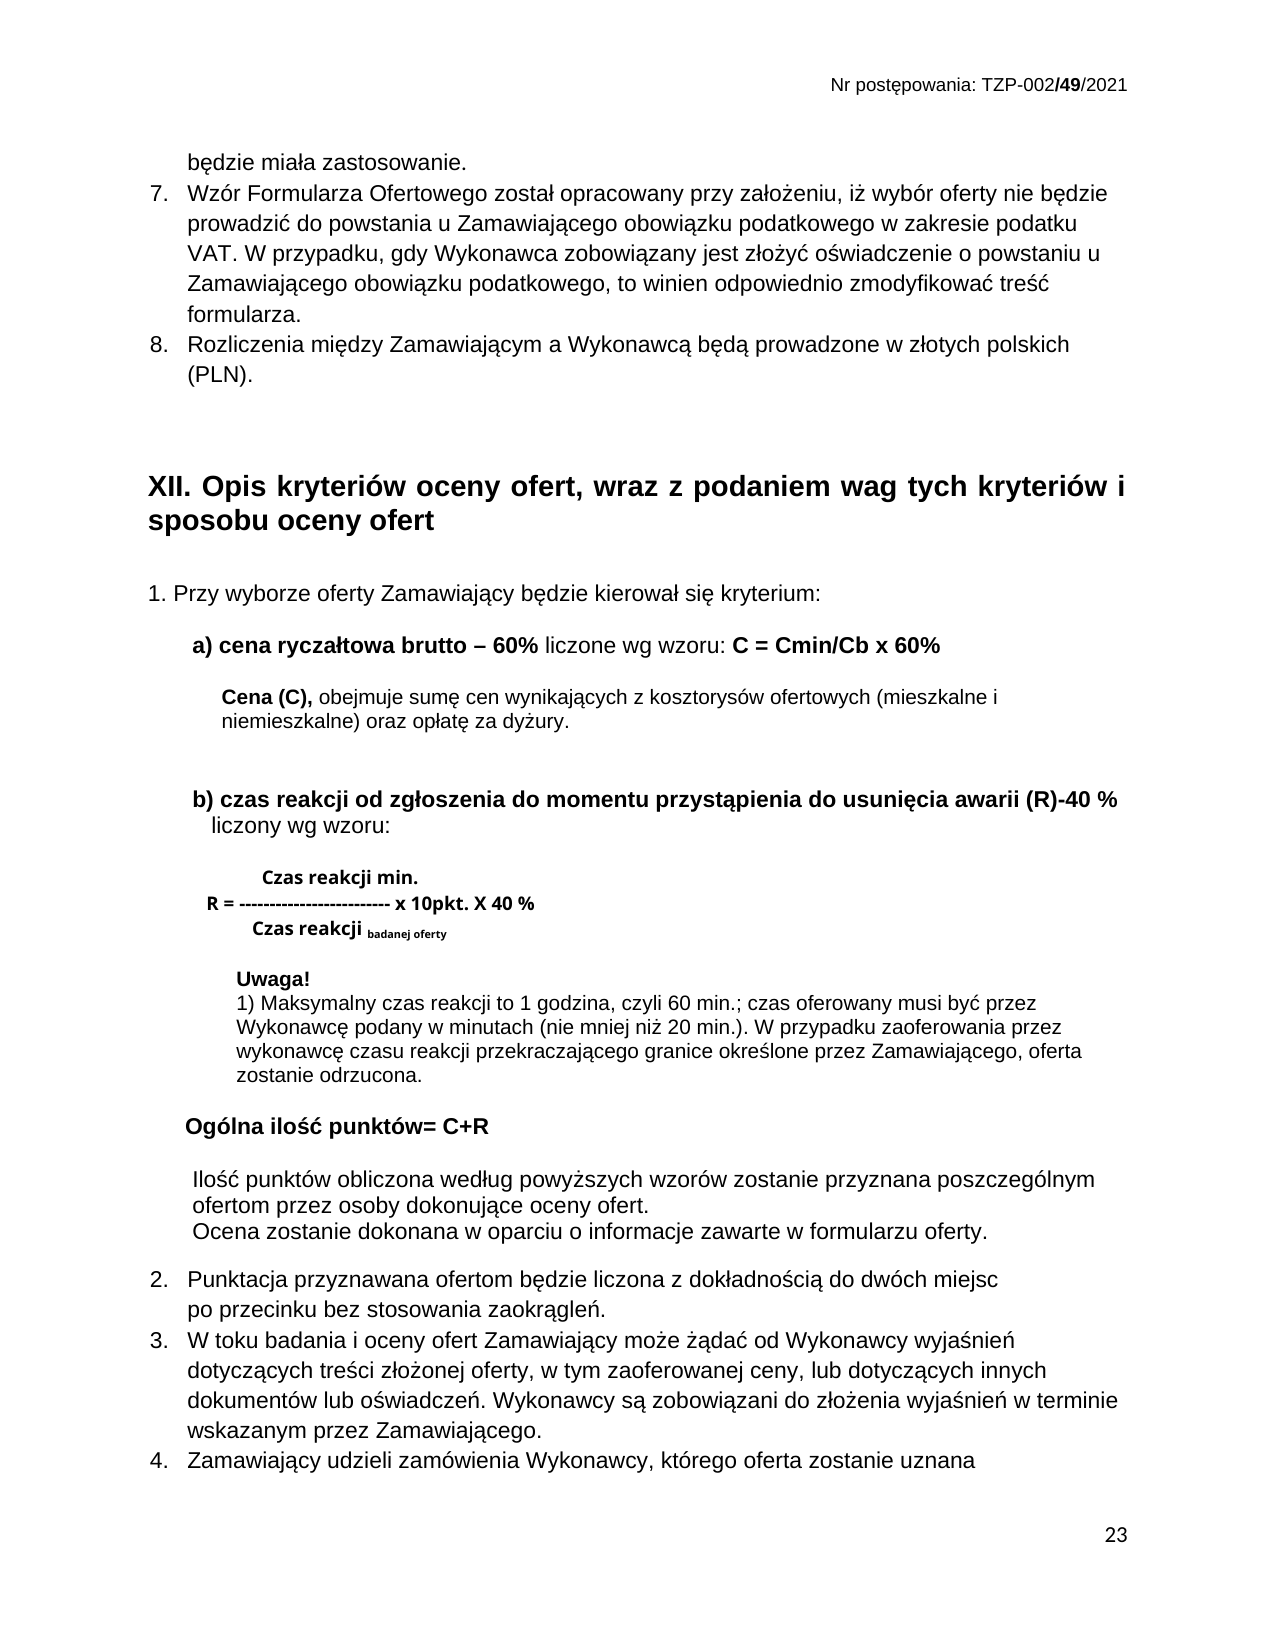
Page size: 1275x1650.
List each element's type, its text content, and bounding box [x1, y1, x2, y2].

text Ocena zostanie dokonana w oparciu o informacje zawarte w formularzu oferty. [192, 1218, 1127, 1245]
text Uwaga! [236, 967, 1127, 991]
list W toku badania i oceny ofert Zamawiający może żądać od Wykonawcy wyjaśnień dotyczących treści złożonej oferty, w tym zaoferowanej ceny, lub dotyczących innych dokumentów lub oświadczeń. Wykonawcy są zobowiązani do złożenia wyjaśnień w terminie wskazanym przez Zamawiającego. [149, 1327, 1127, 1444]
text liczony wg wzoru: [192, 812, 1127, 838]
list Punktacja przyznawana ofertom będzie liczona z dokładnością do dwóch miejsc po przecinku bez stosowania zaokrągleń. [149, 1266, 1127, 1323]
text 1) Maksymalny czas reakcji to 1 godzina, czyli 60 min.; czas oferowany musi być przez Wykonawcę podany w minutach (nie mniej niż 20 min.). W przypadku zaoferowania przez wykonawcę czasu reakcji przekraczającego granice określone przez Zamawiającego, oferta zostanie odrzucona. [236, 991, 1127, 1087]
list Rozliczenia między Zamawiającym a Wykonawcą będą prowadzone w złotych polskich (PLN). [149, 331, 1127, 387]
text Cena (C), obejmuje sumę cen wynikających z kosztorysów ofertowych (mieszkalne i niemieszkalne) oraz opłatę za dyżury. [221, 685, 1127, 733]
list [149, 1447, 1127, 1474]
text Czas reakcji min. [223, 865, 1127, 890]
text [187, 148, 1127, 176]
text b) czas reakcji od zgłoszenia do momentu przystąpienia do usunięcia awarii (R)-40 % [192, 786, 1127, 812]
list Wzór Formularza Ofertowego został opracowany przy założeniu, iż wybór oferty nie będzie prowadzić do powstania u Zamawiającego obowiązku podatkowego w zakresie podatku VAT. W przypadku, gdy Wykonawca zobowiązany jest złożyć oświadczenie o powstaniu u Zamawiającego obowiązku podatkowego, to winien odpowiednio zmodyfikować treść formularza. [149, 180, 1127, 327]
text Ilość punktów obliczona według powyższych wzorów zostanie przyznana poszczególnym ofertom przez osoby dokonujące oceny ofert. [192, 1166, 1127, 1218]
text R = ------------------------- x 10pkt. X 40 % [148, 890, 1127, 916]
text Czas reakcji badanej oferty [223, 916, 1127, 941]
text a) cena ryczałtowa brutto – 60% liczone wg wzoru: C = Cmin/Cb x 60% [192, 632, 1127, 659]
text 1. Przy wyborze oferty Zamawiający będzie kierował się kryterium: [148, 579, 1127, 606]
subtitle XII. Opis kryteriów oceny ofert, wraz z podaniem wag tych kryteriów i sposobu oceny ofert [148, 469, 1127, 536]
text Ogólna ilość punktów= C+R [148, 1113, 1127, 1139]
